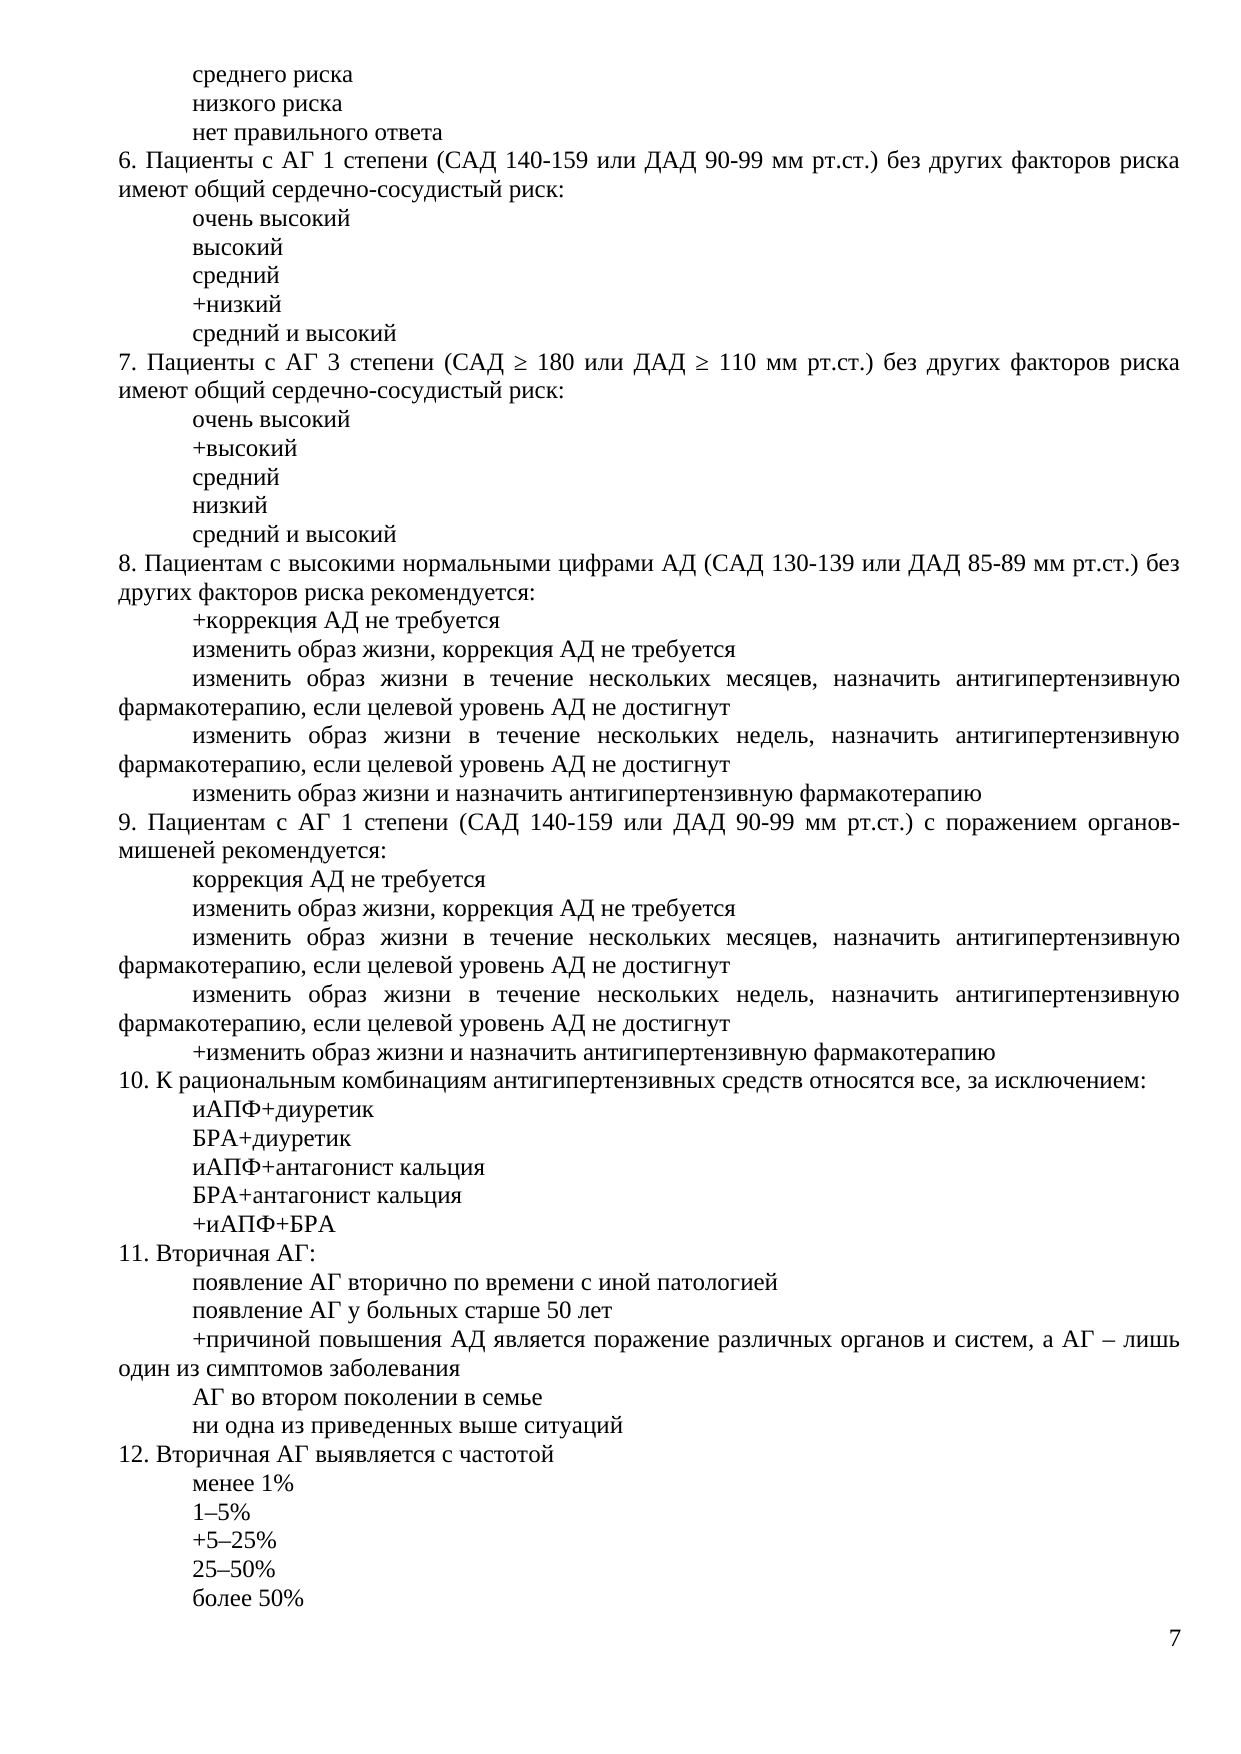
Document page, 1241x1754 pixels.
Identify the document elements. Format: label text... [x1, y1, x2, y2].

text ни одна из приведенных выше ситуаций [118, 1410, 1181, 1439]
text 10. К рациональным комбинациям антигипертензивных средств относятся все, за исключением: [118, 1065, 1181, 1094]
text очень высокий [118, 203, 1181, 232]
text 1–5% [118, 1497, 1181, 1525]
text изменить образ жизни в течение нескольких месяцев, назначить антигипертензивную фармакотерапию, если целевой уровень АД не достигнут [118, 663, 1181, 720]
text низкого риска [118, 88, 1181, 117]
text изменить образ жизни и назначить антигипертензивную фармакотерапию [118, 778, 1181, 807]
text средний и высокий [118, 318, 1181, 347]
text коррекция АД не требуется [118, 864, 1181, 893]
text БРА+диуретик [118, 1123, 1181, 1152]
text средний и высокий [118, 519, 1181, 548]
text 9. Пациентам с АГ 1 степени (САД 140-159 или ДАД 90-99 мм рт.ст.) с поражением органов-мишеней рекомендуется: [118, 807, 1181, 864]
text изменить образ жизни в течение нескольких недель, назначить антигипертензивную фармакотерапию, если целевой уровень АД не достигнут [118, 720, 1181, 778]
text средний [118, 462, 1181, 490]
text АГ во втором поколении в семье [118, 1382, 1181, 1410]
text 7. Пациенты с АГ 3 степени (САД ≥ 180 или ДАД ≥ 110 мм рт.ст.) без других факторов риска имеют общий сердечно-сосудистый риск: [118, 347, 1181, 404]
text +изменить образ жизни и назначить антигипертензивную фармакотерапию [118, 1037, 1181, 1065]
text иАПФ+диуретик [118, 1094, 1181, 1123]
text низкий [118, 490, 1181, 519]
text 11. Вторичная АГ: [118, 1238, 1181, 1267]
text изменить образ жизни в течение нескольких месяцев, назначить антигипертензивную фармакотерапию, если целевой уровень АД не достигнут [118, 922, 1181, 979]
text нет правильного ответа [118, 117, 1181, 145]
text БРА+антагонист кальция [118, 1180, 1181, 1209]
text менее 1% [118, 1468, 1181, 1497]
text 12. Вторичная АГ выявляется с частотой [118, 1439, 1181, 1468]
text +коррекция АД не требуется [118, 605, 1181, 634]
text высокий [118, 232, 1181, 260]
text +иАПФ+БРА [118, 1209, 1181, 1238]
text иАПФ+антагонист кальция [118, 1152, 1181, 1180]
text появление АГ вторично по времени с иной патологией [118, 1267, 1181, 1295]
text +причиной повышения АД является поражение различных органов и систем, а АГ – лишь один из симптомов заболевания [118, 1324, 1181, 1382]
text +5–25% [118, 1525, 1181, 1554]
text средний [118, 260, 1181, 289]
text 8. Пациентам с высокими нормальными цифрами АД (САД 130-139 или ДАД 85-89 мм рт.ст.) без других факторов риска рекомендуется: [118, 548, 1181, 605]
text +низкий [118, 289, 1181, 318]
text очень высокий [118, 404, 1181, 433]
text +высокий [118, 433, 1181, 462]
text среднего риска [118, 59, 1181, 88]
text 25–50% [118, 1554, 1181, 1583]
text появление АГ у больных старше 50 лет [118, 1295, 1181, 1324]
text изменить образ жизни, коррекция АД не требуется [118, 634, 1181, 663]
text 6. Пациенты с АГ 1 степени (САД 140-159 или ДАД 90-99 мм рт.ст.) без других факторов риска имеют общий сердечно-сосудистый риск: [118, 145, 1181, 203]
text изменить образ жизни, коррекция АД не требуется [118, 893, 1181, 922]
text изменить образ жизни в течение нескольких недель, назначить антигипертензивную фармакотерапию, если целевой уровень АД не достигнут [118, 979, 1181, 1037]
text более 50% [118, 1583, 1181, 1612]
